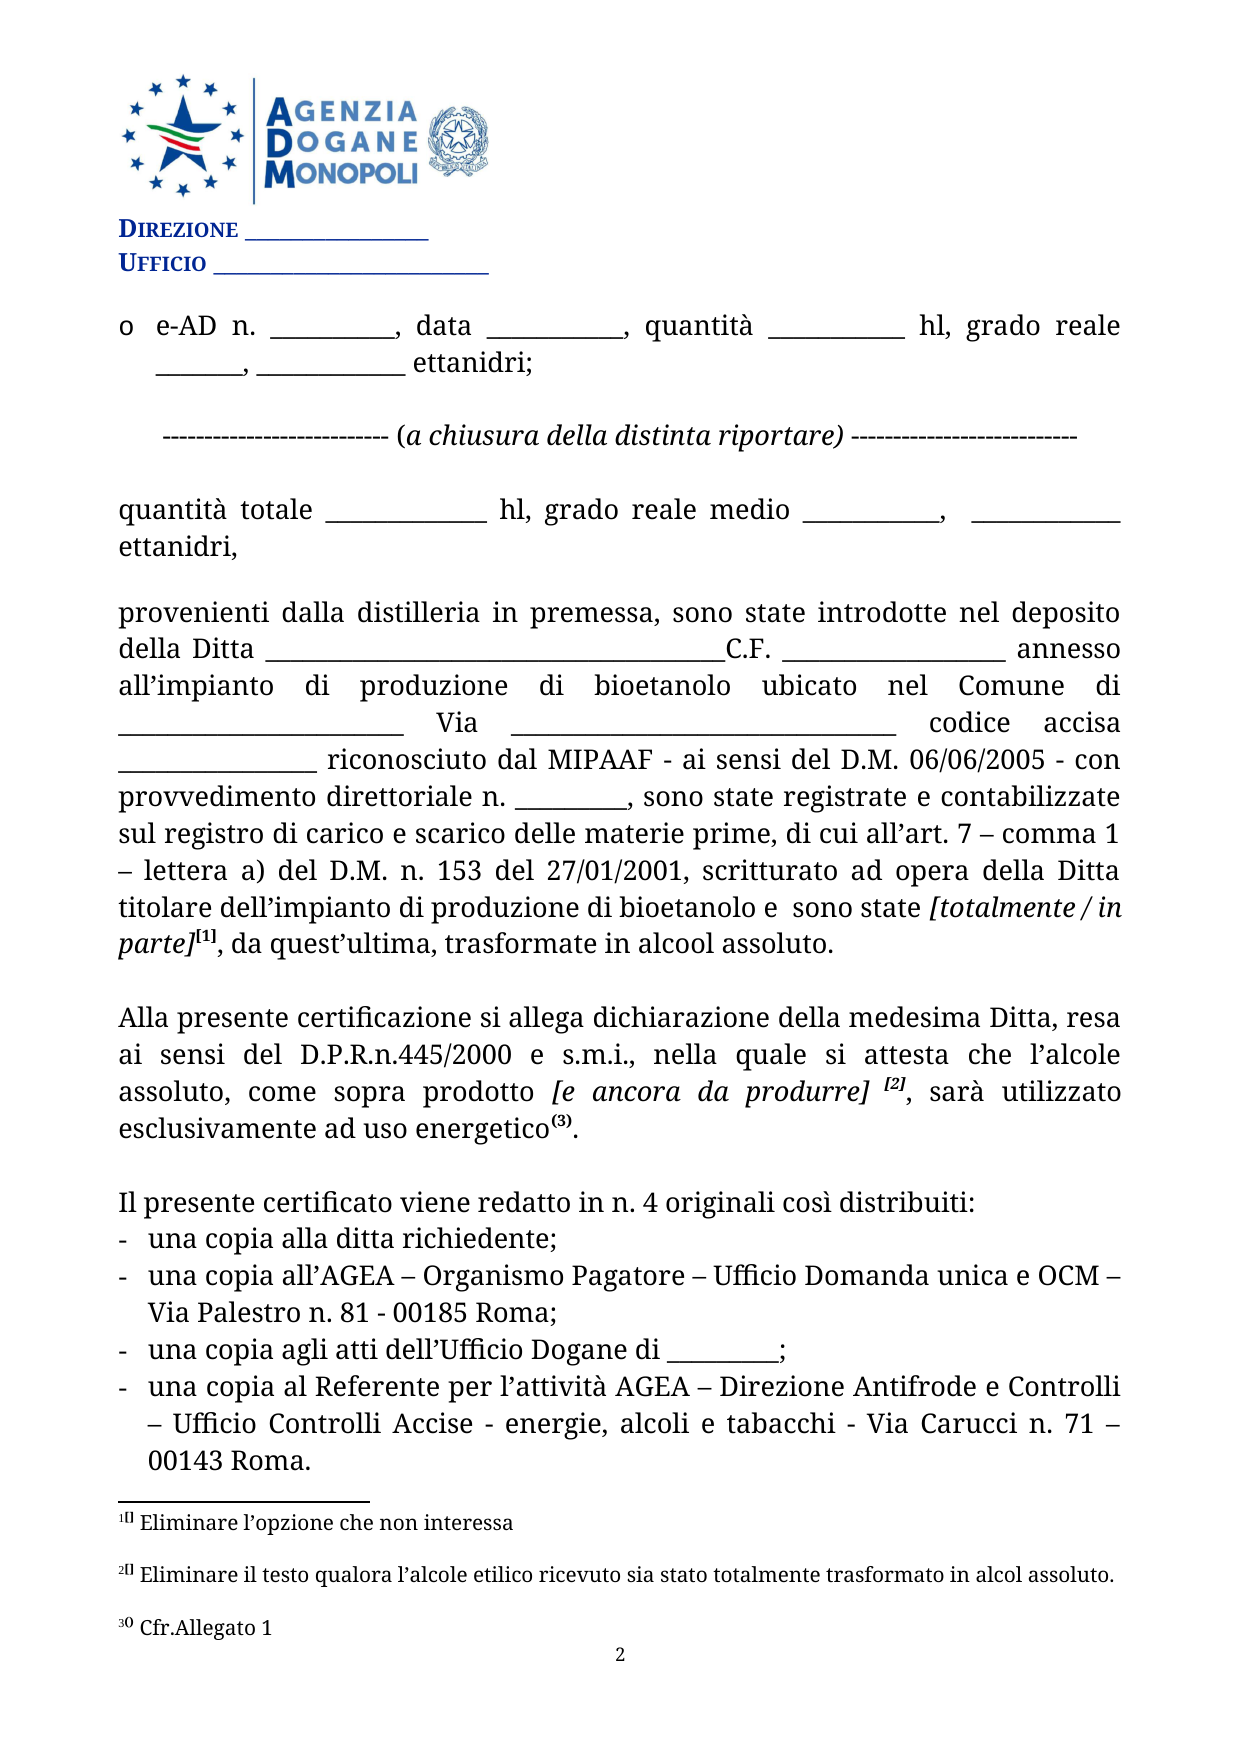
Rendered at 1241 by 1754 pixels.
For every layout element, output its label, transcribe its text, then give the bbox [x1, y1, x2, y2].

list una copia all’AGEA – Organismo Pagatore – Ufficio Domanda unica e OCM – Via Palestro n. 81 - 00185 Roma; [118, 1257, 1122, 1331]
list una copia alla ditta richiedente; [118, 1220, 1122, 1257]
list e-AD n. __________, data ___________, quantità ___________ hl, grado reale _______, ____________ ettanidri; [118, 306, 1122, 380]
list una copia agli atti dell’Ufficio Dogane di _________; [118, 1331, 1122, 1367]
text --------------------------- (a chiusura della distinta riportare) --------------------------- [118, 417, 1122, 454]
picture [118, 69, 493, 211]
list una copia al Referente per l’attività AGEA – Direzione Antifrode e Controlli – Ufficio Controlli Accise - energie, alcoli e tabacchi - Via Carucci n. 71 – 00143 Roma. [118, 1367, 1122, 1478]
text quantità totale _____________ hl, grado reale medio ___________, ____________ ettanidri, [118, 491, 1122, 564]
text provenienti dalla distilleria in premessa, sono state introdotte nel deposito della Ditta _____________________________________C.F. __________________ annesso all’impianto di produzione di bioetanolo ubicato nel Comune di _______________________ Via _______________________________ codice accisa ________________ riconosciuto dal MIPAAF - ai sensi del D.M. 06/06/2005 - con provvedimento direttoriale n. _________, sono state registrate e contabilizzate sul registro di carico e scarico delle materie prime, di cui all’art. 7 – comma 1 – lettera a) del D.M. n. 153 del 27/01/2001, scritturato ad opera della Ditta titolare dell’impianto di produzione di bioetanolo e sono state [totalmente / in parte][], da quest’ultima, trasformate in alcool assoluto. [118, 593, 1122, 962]
text Alla presente certificazione si allega dichiarazione della medesima Ditta, resa ai sensi del D.P.R.n.445/2000 e s.m.i., nella quale si attesta che l’alcole assoluto, come sopra prodotto [e ancora da produrre] [], sarà utilizzato esclusivamente ad uso energetico(). [118, 999, 1122, 1146]
text Il presente certificato viene redatto in n. 4 originali così distribuiti: [118, 1183, 1122, 1220]
